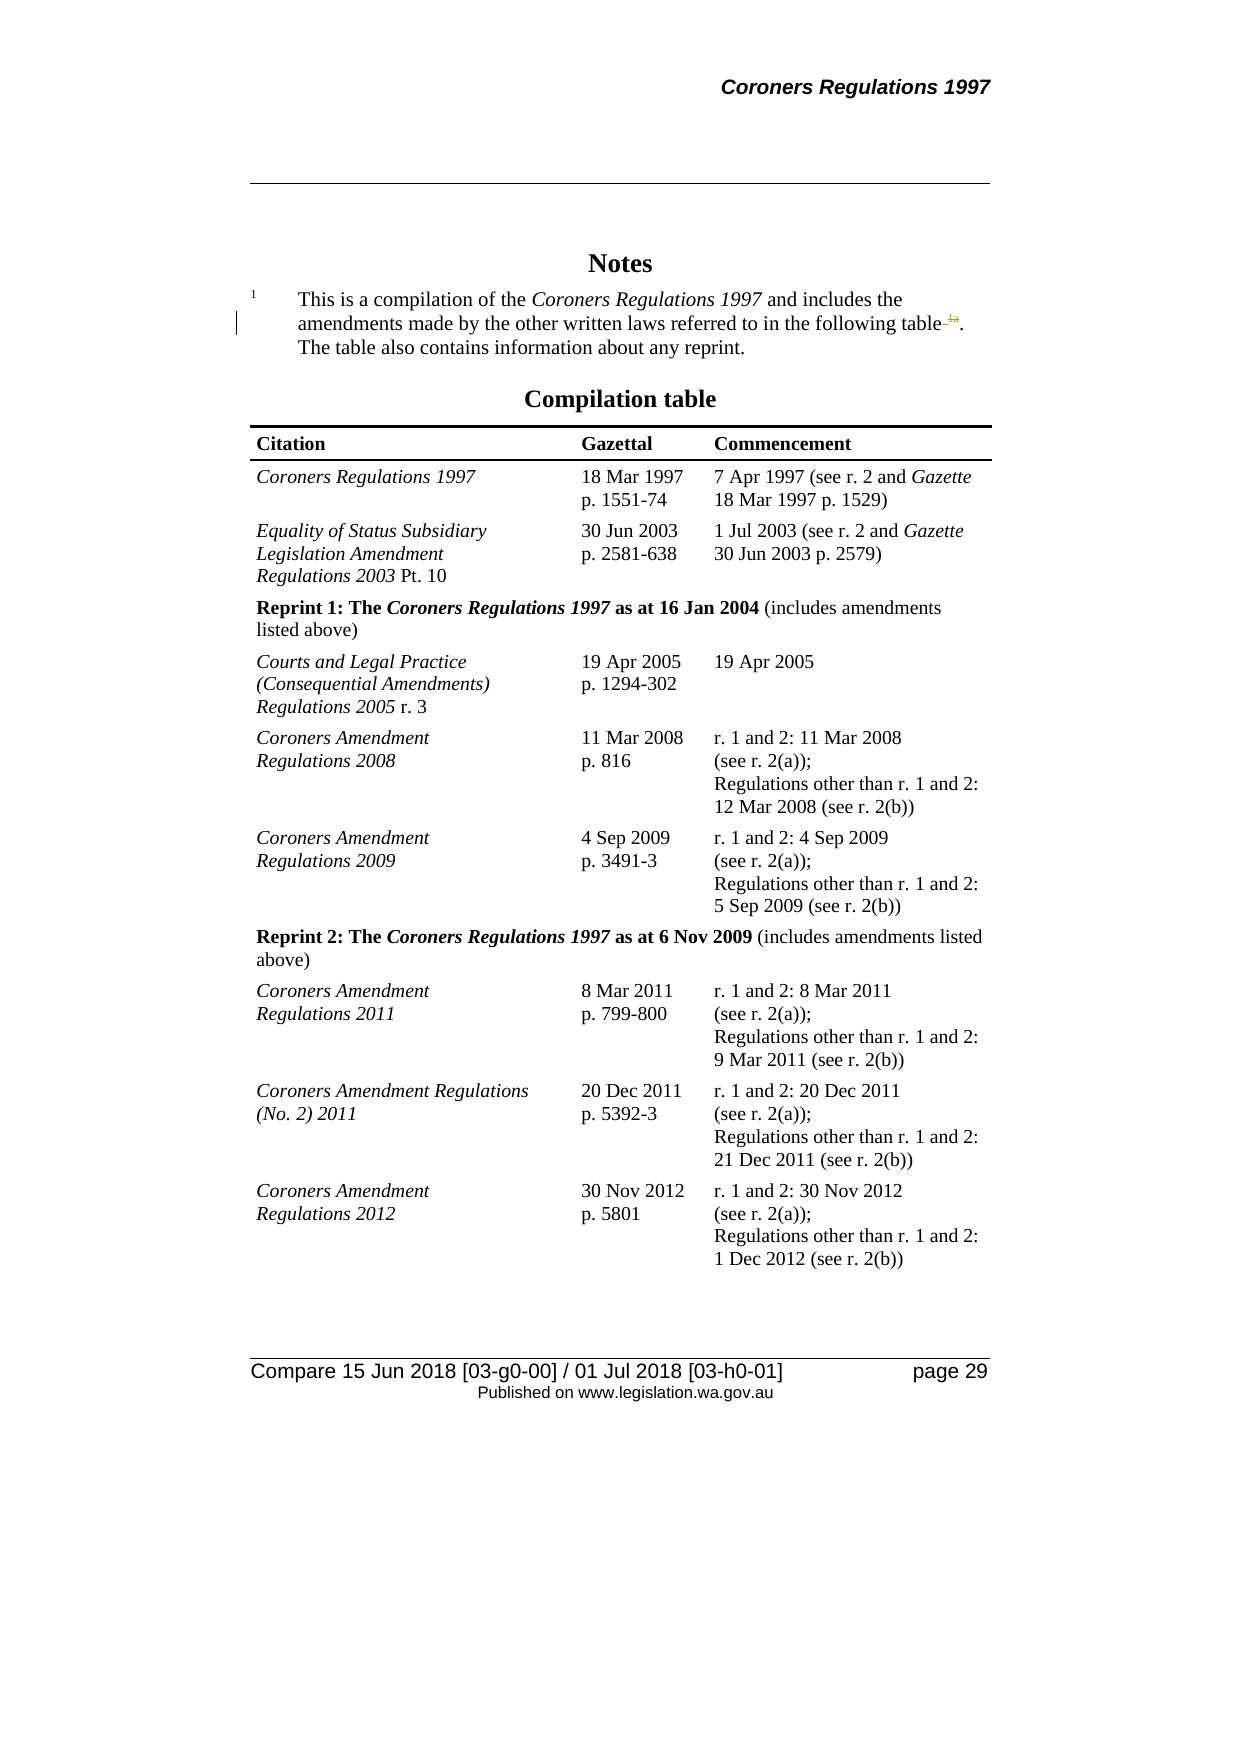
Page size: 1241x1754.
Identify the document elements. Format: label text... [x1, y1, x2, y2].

table_cell r. 1 and 2: 4 Sep 2009 (see r. 2(a)); Regulations other than r. 1 and 2: 5 Sep 2009 (see r. 2(b)) [708, 822, 992, 921]
table_cell r. 1 and 2: 11 Mar 2008 (see r. 2(a)); Regulations other than r. 1 and 2: 12 Mar 2008 (see r. 2(b)) [708, 722, 992, 822]
table_cell Reprint 1: The Coroners Regulations 1997 as at 16 Jan 2004 (includes amendments listed above) [250, 591, 992, 645]
table_cell Courts and Legal Practice (Consequential Amendments) Regulations 2005 r. 3 [250, 645, 575, 722]
table_cell 11 Mar 2008 p. 816 [575, 722, 708, 822]
table_cell 4 Sep 2009 p. 3491-3 [575, 822, 708, 921]
table_cell Coroners Amendment Regulations (No. 2) 2011 [250, 1075, 575, 1174]
table_header Commencement [708, 428, 992, 459]
table_cell 1 Jul 2003 (see r. 2 and Gazette 30 Jun 2003 p. 2579) [708, 515, 992, 591]
table_cell 30 Nov 2012 p. 5801 [575, 1175, 708, 1274]
table_cell Coroners Amendment Regulations 2012 [250, 1175, 575, 1274]
table_header Gazettal [575, 428, 708, 459]
table_cell r. 1 and 2: 30 Nov 2012 (see r. 2(a)); Regulations other than r. 1 and 2: 1 Dec 2012 (see r. 2(b)) [708, 1175, 992, 1274]
table_cell Coroners Amendment Regulations 2009 [250, 822, 575, 921]
table_cell Reprint 2: The Coroners Regulations 1997 as at 6 Nov 2009 (includes amendments listed above) [250, 921, 992, 975]
table_cell 19 Apr 2005 p. 1294-302 [575, 645, 708, 722]
table_cell 18 Mar 1997 p. 1551-74 [575, 461, 708, 515]
table_cell 30 Jun 2003 p. 2581-638 [575, 515, 708, 591]
table_cell 19 Apr 2005 [708, 645, 992, 722]
table_cell 7 Apr 1997 (see r. 2 and Gazette 18 Mar 1997 p. 1529) [708, 461, 992, 515]
subtitle Compilation table [250, 384, 990, 413]
table_cell 8 Mar 2011 p. 799-800 [575, 975, 708, 1075]
table_cell r. 1 and 2: 20 Dec 2011 (see r. 2(a)); Regulations other than r. 1 and 2: 21 Dec 2011 (see r. 2(b)) [708, 1075, 992, 1174]
table_header Citation [250, 428, 575, 459]
table_cell 20 Dec 2011 p. 5392-3 [575, 1075, 708, 1174]
subtitle Notes [250, 247, 990, 279]
table_cell r. 1 and 2: 8 Mar 2011 (see r. 2(a)); Regulations other than r. 1 and 2: 9 Mar 2011 (see r. 2(b)) [708, 975, 992, 1075]
table_cell Coroners Regulations 1997 [250, 461, 575, 515]
table_cell Equality of Status Subsidiary Legislation Amendment Regulations 2003 Pt. 10 [250, 515, 575, 591]
table_cell Coroners Amendment Regulations 2008 [250, 722, 575, 822]
table_cell Coroners Amendment Regulations 2011 [250, 975, 575, 1075]
text 1 This is a compilation of the Coroners Regulations 1997 and includes the amendments made by the other written laws referred to in the following table. The table also contains information about any reprint. [250, 287, 990, 359]
